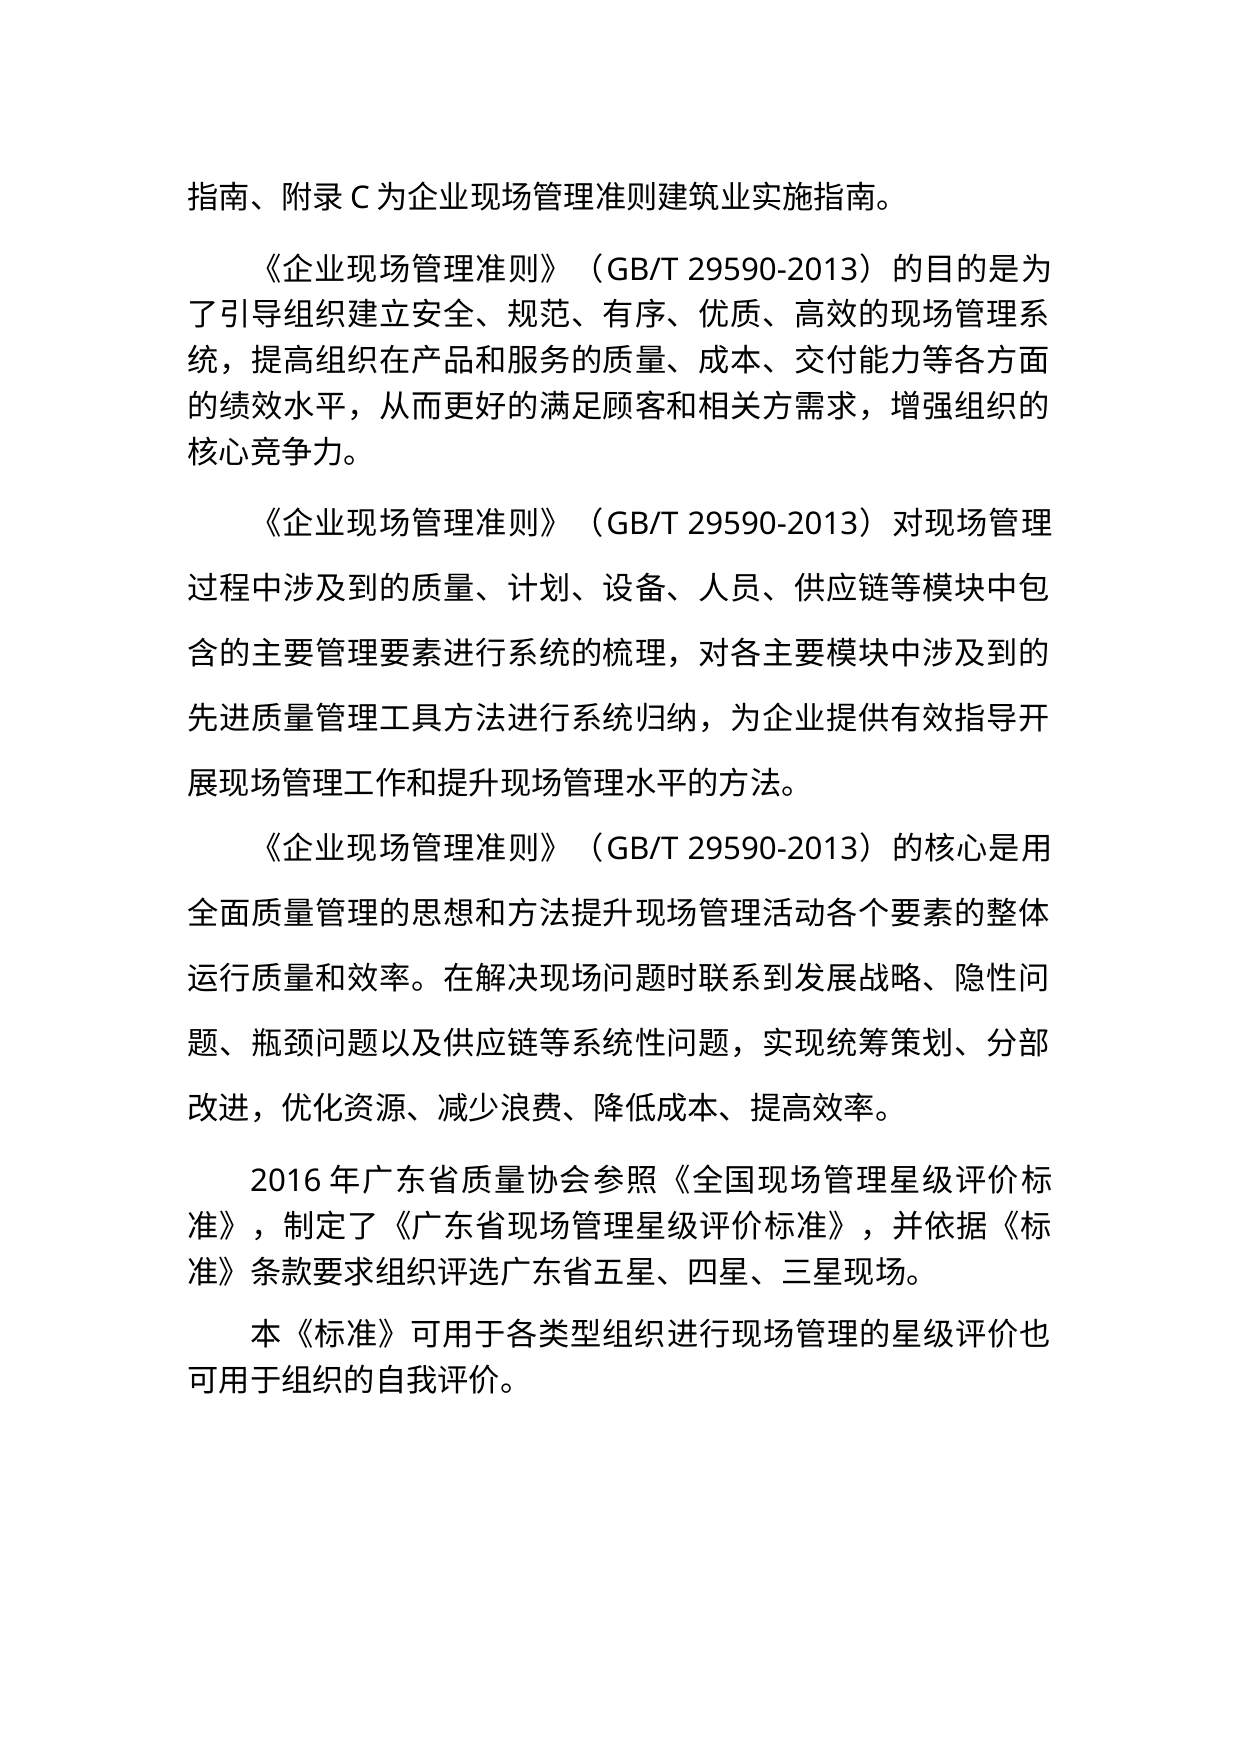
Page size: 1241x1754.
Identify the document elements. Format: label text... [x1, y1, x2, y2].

list 《企业现场管理准则》（GB/T 29590-2013）的目的是为了引导组织建立安全、规范、有序、优质、高效的现场管理系统，提高组织在产品和服务的质量、成本、交付能力等各方面的绩效水平，从而更好的满足顾客和相关方需求，增强组织的核心竞争力。 [187, 243, 1053, 472]
list 本《标准》可用于各类型组织进行现场管理的星级评价也可用于组织的自我评价。 [187, 1309, 1053, 1400]
text 《企业现场管理准则》（GB/T 29590-2013）对现场管理过程中涉及到的质量、计划、设备、人员、供应链等模块中包含的主要管理要素进行系统的梳理，对各主要模块中涉及到的先进质量管理工具方法进行系统归纳，为企业提供有效指导开展现场管理工作和提升现场管理水平的方法。 [187, 489, 1053, 814]
list 2016年广东省质量协会参照《全国现场管理星级评价标准》，制定了《广东省现场管理星级评价标准》，并依据《标准》条款要求组织评选广东省五星、四星、三星现场。 [187, 1155, 1053, 1292]
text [187, 162, 1053, 227]
text 《企业现场管理准则》（GB/T 29590-2013）的核心是用全面质量管理的思想和方法提升现场管理活动各个要素的整体运行质量和效率。在解决现场问题时联系到发展战略、隐性问题、瓶颈问题以及供应链等系统性问题，实现统筹策划、分部改进，优化资源、减少浪费、降低成本、提高效率。 [187, 814, 1053, 1139]
